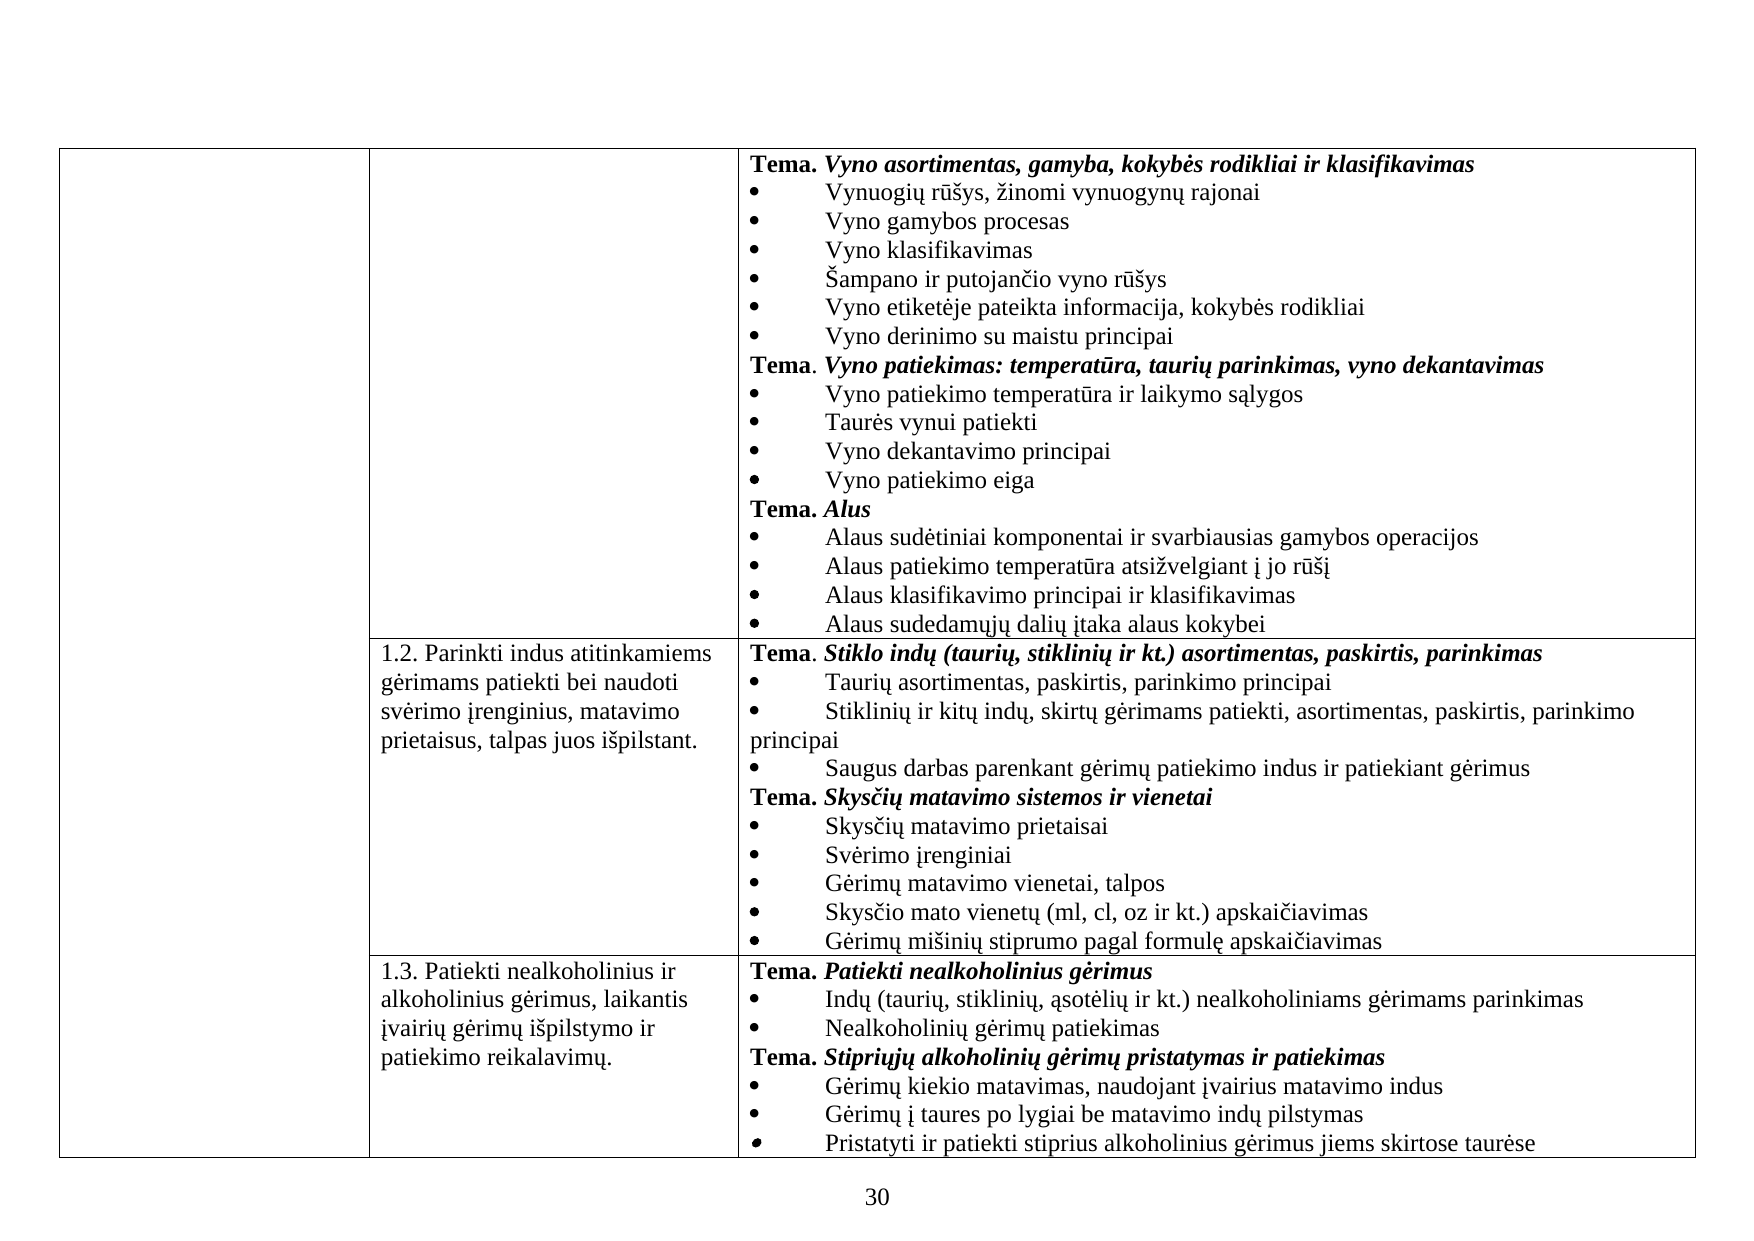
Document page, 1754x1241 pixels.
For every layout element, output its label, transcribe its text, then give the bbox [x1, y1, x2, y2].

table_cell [739, 149, 1695, 637]
table_cell Tema. Stiklo indų (taurių, stiklinių ir kt.) asortimentas, paskirtis, parinkimas Taurių asortimentas, paskirtis, parinkimo principai Stiklinių ir kitų indų, skirtų gėrimams patiekti, asortimentas, paskirtis, parinkimo principai Saugus darbas parenkant gėrimų patiekimo indus ir patiekiant gėrimus Tema. Skysčių matavimo sistemos ir vienetai Skysčių matavimo prietaisai Svėrimo įrenginiai Gėrimų matavimo vienetai, talpos Skysčio mato vienetų (ml, cl, oz ir kt.) apskaičiavimas Gėrimų mišinių stiprumo pagal formulę apskaičiavimas [739, 639, 1695, 955]
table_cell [739, 956, 1695, 1157]
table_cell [60, 149, 369, 1157]
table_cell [370, 149, 738, 637]
table_cell 1.2. Parinkti indus atitinkamiems gėrimams patiekti bei naudoti svėrimo įrenginius, matavimo prietaisus, talpas juos išpilstant. [370, 639, 738, 955]
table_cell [370, 956, 738, 1157]
